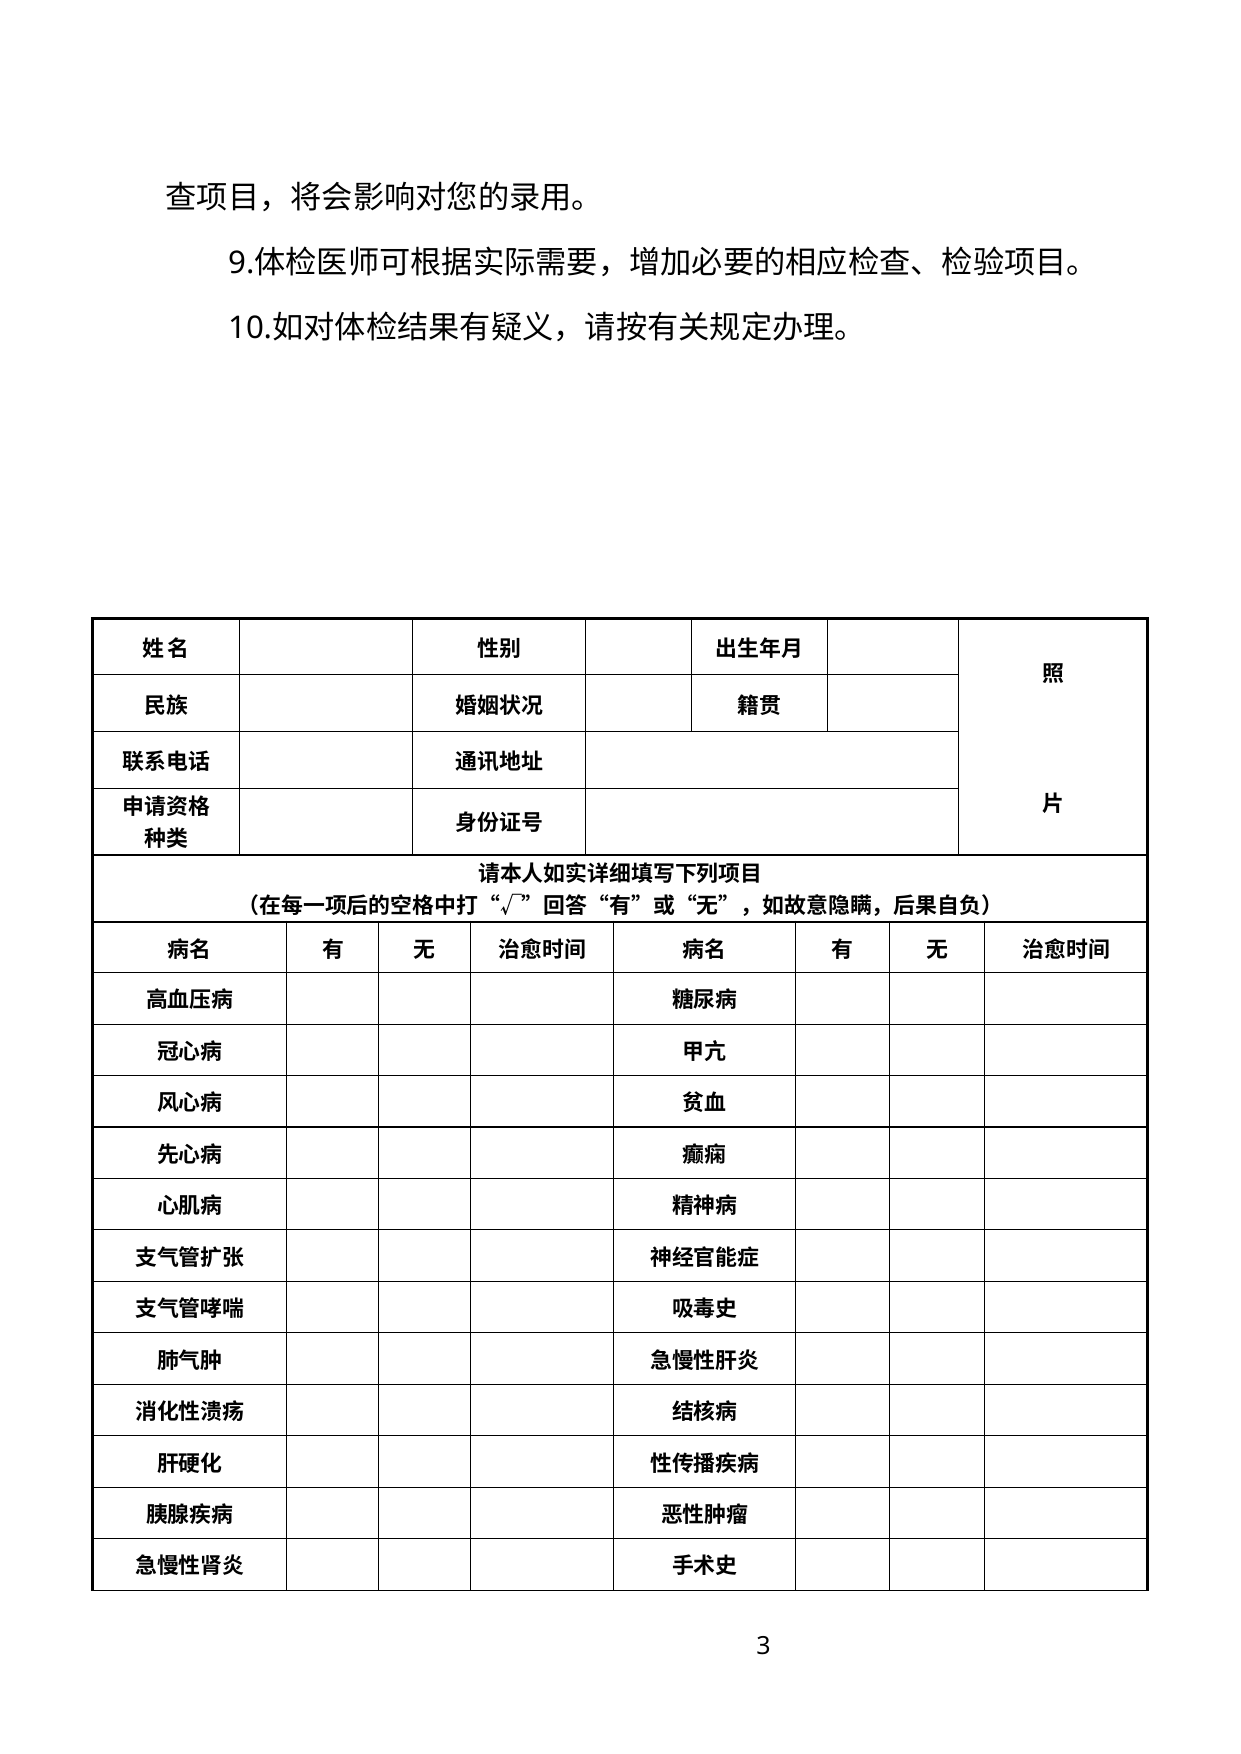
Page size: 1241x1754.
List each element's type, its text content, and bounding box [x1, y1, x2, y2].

table_cell [379, 1539, 470, 1589]
table_cell 婚姻状况 [413, 675, 585, 731]
table_cell [240, 789, 412, 853]
table_cell [471, 1179, 613, 1229]
table_cell [796, 1025, 889, 1075]
table_cell [287, 1539, 378, 1589]
table_cell [287, 1128, 378, 1178]
table_cell [379, 1076, 470, 1126]
table_cell [796, 1488, 889, 1538]
table_cell [471, 1076, 613, 1126]
table_cell [471, 1436, 613, 1487]
table_cell [890, 1076, 984, 1126]
table_cell [471, 1488, 613, 1538]
table_cell 急慢性肾炎 [94, 1539, 286, 1589]
table_cell 支气管扩张 [94, 1230, 286, 1281]
table_cell [379, 1385, 470, 1435]
table_cell 治愈时间 [471, 923, 613, 972]
table_cell [890, 1333, 984, 1384]
table_cell [586, 789, 958, 853]
table_cell [796, 1436, 889, 1487]
table_cell 无 [379, 923, 470, 972]
table_header 照 片 [959, 620, 1146, 853]
table_cell [586, 675, 691, 731]
table_cell [890, 1488, 984, 1538]
table_cell [796, 1282, 889, 1332]
table_cell 民族 [94, 675, 239, 731]
table_header [828, 620, 958, 674]
table_cell [287, 1333, 378, 1384]
table_cell [890, 1230, 984, 1281]
table_cell [985, 1385, 1146, 1435]
table_cell 性传播疾病 [614, 1436, 795, 1487]
table_cell 通讯地址 [413, 732, 585, 787]
table_header 姓名 [94, 620, 239, 674]
table_cell [471, 1025, 613, 1075]
table_cell 联系电话 [94, 732, 239, 787]
table_cell [287, 1179, 378, 1229]
table_cell [471, 1128, 613, 1178]
table_cell [471, 1333, 613, 1384]
table_cell [985, 1282, 1146, 1332]
table_cell 高血压病 [94, 973, 286, 1023]
table_cell [471, 1282, 613, 1332]
table_cell [985, 1230, 1146, 1281]
table_cell [985, 973, 1146, 1023]
table_cell [379, 1333, 470, 1384]
table_cell [379, 1128, 470, 1178]
table_header 性别 [413, 620, 585, 674]
table_cell 先心病 [94, 1128, 286, 1178]
table_cell 无 [890, 923, 984, 972]
table_cell [890, 1128, 984, 1178]
table_cell 消化性溃疡 [94, 1385, 286, 1435]
table_cell [379, 1230, 470, 1281]
table_cell [379, 1025, 470, 1075]
table_cell [890, 1179, 984, 1229]
table_cell 神经官能症 [614, 1230, 795, 1281]
table_cell [287, 1385, 378, 1435]
table_cell [796, 1230, 889, 1281]
table_cell [287, 973, 378, 1023]
table_cell [379, 973, 470, 1023]
table_cell [240, 732, 412, 787]
table_cell [796, 1385, 889, 1435]
table_cell 冠心病 [94, 1025, 286, 1075]
table_cell [985, 1539, 1146, 1589]
table_cell [287, 1436, 378, 1487]
table_cell 精神病 [614, 1179, 795, 1229]
table_cell 胰腺疾病 [94, 1488, 286, 1538]
table_cell [828, 675, 958, 731]
table_cell [890, 1282, 984, 1332]
table_cell 肝硬化 [94, 1436, 286, 1487]
table_cell 支气管哮喘 [94, 1282, 286, 1332]
table_cell [471, 1230, 613, 1281]
table_cell [287, 1230, 378, 1281]
table_cell 籍贯 [692, 675, 827, 731]
table_cell 有 [287, 923, 378, 972]
table_cell [287, 1282, 378, 1332]
table_cell 吸毒史 [614, 1282, 795, 1332]
table_cell [471, 1385, 613, 1435]
table_cell [890, 973, 984, 1023]
table_cell [379, 1436, 470, 1487]
table_cell [287, 1025, 378, 1075]
table_cell 心肌病 [94, 1179, 286, 1229]
table_cell 癫痫 [614, 1128, 795, 1178]
table_cell [890, 1385, 984, 1435]
table_cell 风心病 [94, 1076, 286, 1126]
table_cell [379, 1282, 470, 1332]
table_cell [471, 1539, 613, 1589]
table_cell [796, 1179, 889, 1229]
table_cell 肺气肿 [94, 1333, 286, 1384]
table_cell 病名 [614, 923, 795, 972]
table_header [240, 620, 412, 674]
table_cell 急慢性肝炎 [614, 1333, 795, 1384]
table_cell 有 [796, 923, 889, 972]
table_cell [796, 1539, 889, 1589]
table_cell 治愈时间 [985, 923, 1146, 972]
table_cell [985, 1128, 1146, 1178]
table_cell [890, 1436, 984, 1487]
table_cell [379, 1179, 470, 1229]
table_cell [796, 1076, 889, 1126]
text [165, 162, 1075, 227]
table_cell [287, 1076, 378, 1126]
table_cell 糖尿病 [614, 973, 795, 1023]
table_cell [796, 1128, 889, 1178]
table_cell [240, 675, 412, 731]
table_cell [985, 1076, 1146, 1126]
table_cell [985, 1488, 1146, 1538]
table_cell [890, 1539, 984, 1589]
table_cell [379, 1488, 470, 1538]
table_header [586, 620, 691, 674]
table_cell 贫血 [614, 1076, 795, 1126]
text 9.体检医师可根据实际需要，增加必要的相应检查、检验项目。 [165, 227, 1075, 292]
table_cell [287, 1488, 378, 1538]
table_cell [796, 1333, 889, 1384]
table_header 出生年月 [692, 620, 827, 674]
table_cell 甲亢 [614, 1025, 795, 1075]
table_cell 请本人如实详细填写下列项目 （在每一项后的空格中打“√”回答“有”或“无”，如故意隐瞒，后果自负） [94, 856, 1146, 921]
table_cell 病名 [94, 923, 286, 972]
table_cell 申请资格 种类 [94, 789, 239, 853]
table_cell 恶性肿瘤 [614, 1488, 795, 1538]
table_cell [985, 1333, 1146, 1384]
table_cell [985, 1025, 1146, 1075]
table_cell 手术史 [614, 1539, 795, 1589]
table_cell [985, 1436, 1146, 1487]
table_cell [586, 732, 958, 787]
table_cell [985, 1179, 1146, 1229]
table_cell [796, 973, 889, 1023]
table_cell [471, 973, 613, 1023]
table_cell 身份证号 [413, 789, 585, 853]
text 10.如对体检结果有疑义，请按有关规定办理。 [165, 292, 1075, 357]
table_cell [890, 1025, 984, 1075]
table_cell 结核病 [614, 1385, 795, 1435]
